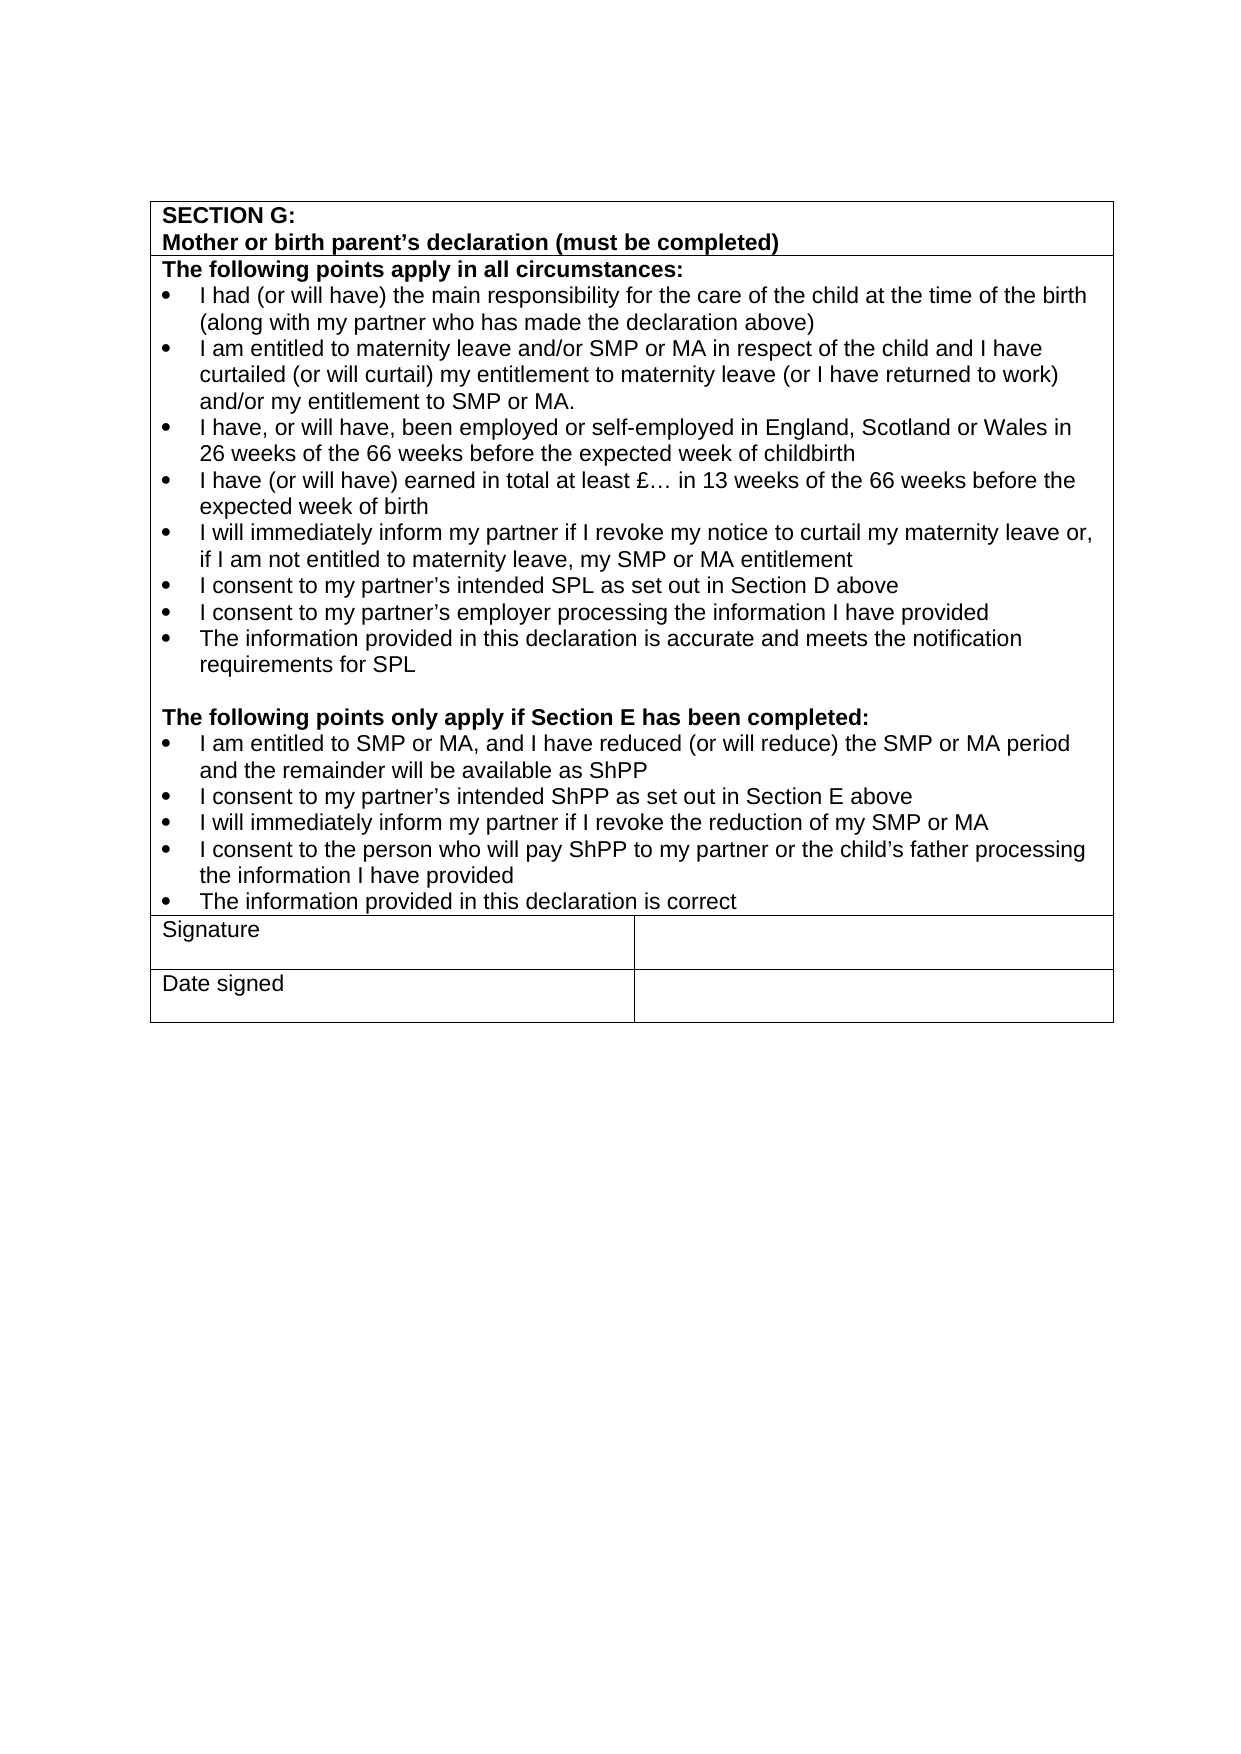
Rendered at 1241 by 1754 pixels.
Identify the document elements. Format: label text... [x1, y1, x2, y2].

table_cell [635, 916, 1113, 968]
table_cell Date signed [151, 970, 634, 1022]
table_cell [635, 970, 1113, 1022]
table_cell Signature [151, 916, 634, 968]
table_header SECTION G: Mother or birth parent’s declaration (must be completed) [151, 202, 1113, 255]
table_cell The following points apply in all circumstances: I had (or will have) the main responsibility for the care of the child at the time of the birth (along with my partner who has made the declaration above) I am entitled to maternity leave and/or SMP or MA in respect of the child and I have curtailed (or will curtail) my entitlement to maternity leave (or I have returned to work) and/or my entitlement to SMP or MA. I have, or will have, been employed or self-employed in England, Scotland or Wales in 26 weeks of the 66 weeks before the expected week of childbirth I have (or will have) earned in total at least £… in 13 weeks of the 66 weeks before the expected week of birth I will immediately inform my partner if I revoke my notice to curtail my maternity leave or, if I am not entitled to maternity leave, my SMP or MA entitlement I consent to my partner’s intended SPL as set out in Section D above I consent to my partner’s employer processing the information I have provided The information provided in this declaration is accurate and meets the notification requirements for SPL The following points only apply if Section E has been completed: I am entitled to SMP or MA, and I have reduced (or will reduce) the SMP or MA period and the remainder will be available as ShPP I consent to my partner’s intended ShPP as set out in Section E above I will immediately inform my partner if I revoke the reduction of my SMP or MA I consent to the person who will pay ShPP to my partner or the child’s father processing the information I have provided The information provided in this declaration is correct [151, 256, 1113, 915]
